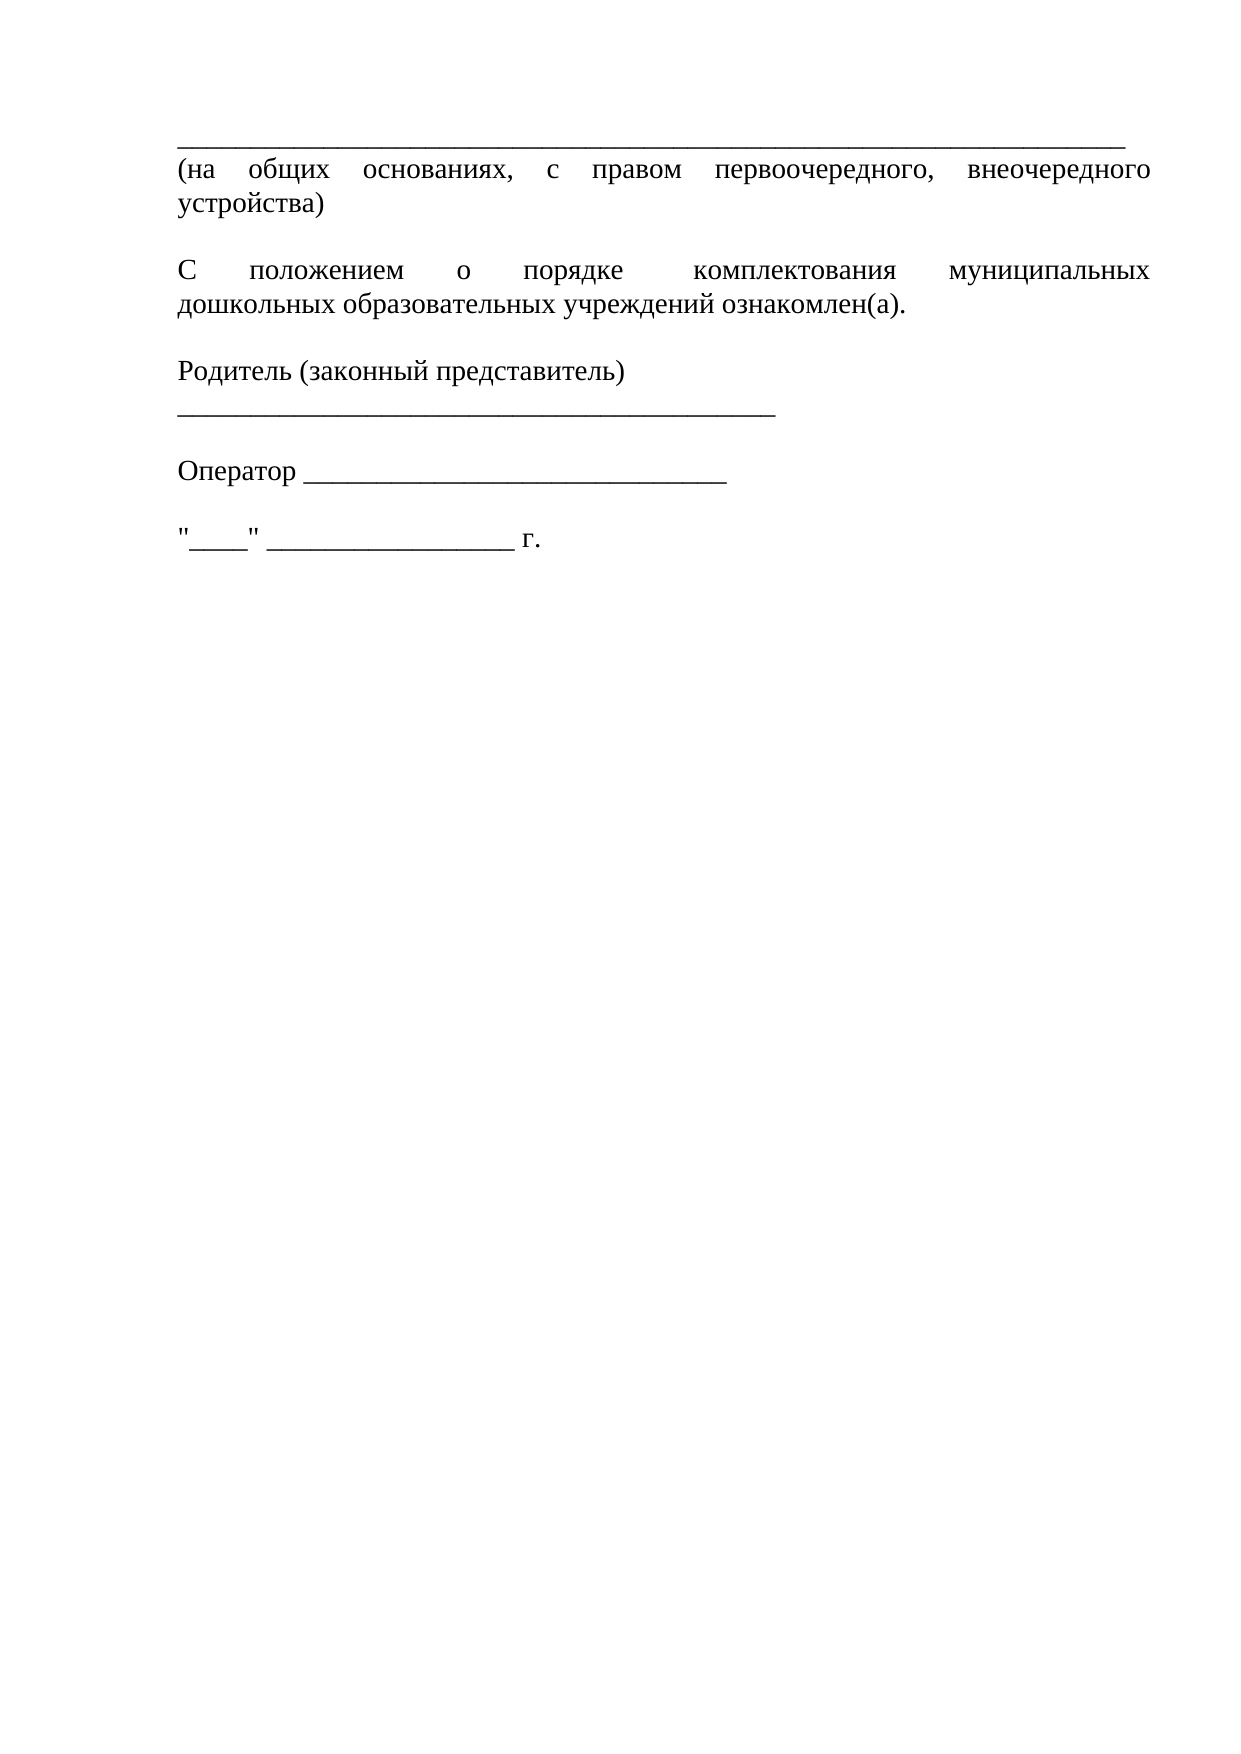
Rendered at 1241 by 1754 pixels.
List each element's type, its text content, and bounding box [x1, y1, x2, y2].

text _________________________________________________________________ [177, 118, 1152, 152]
text С положением о порядке комплектования муниципальных дошкольных образовательных учреждений ознакомлен(а). [177, 252, 1152, 319]
text (на общих основаниях, с правом первоочередного, внеочередного устройства) [177, 152, 1152, 219]
text Оператор _____________________________ [177, 453, 1152, 487]
text "____" _________________ г. [177, 521, 1152, 554]
text Родитель (законный представитель) _________________________________________ [177, 353, 1152, 420]
